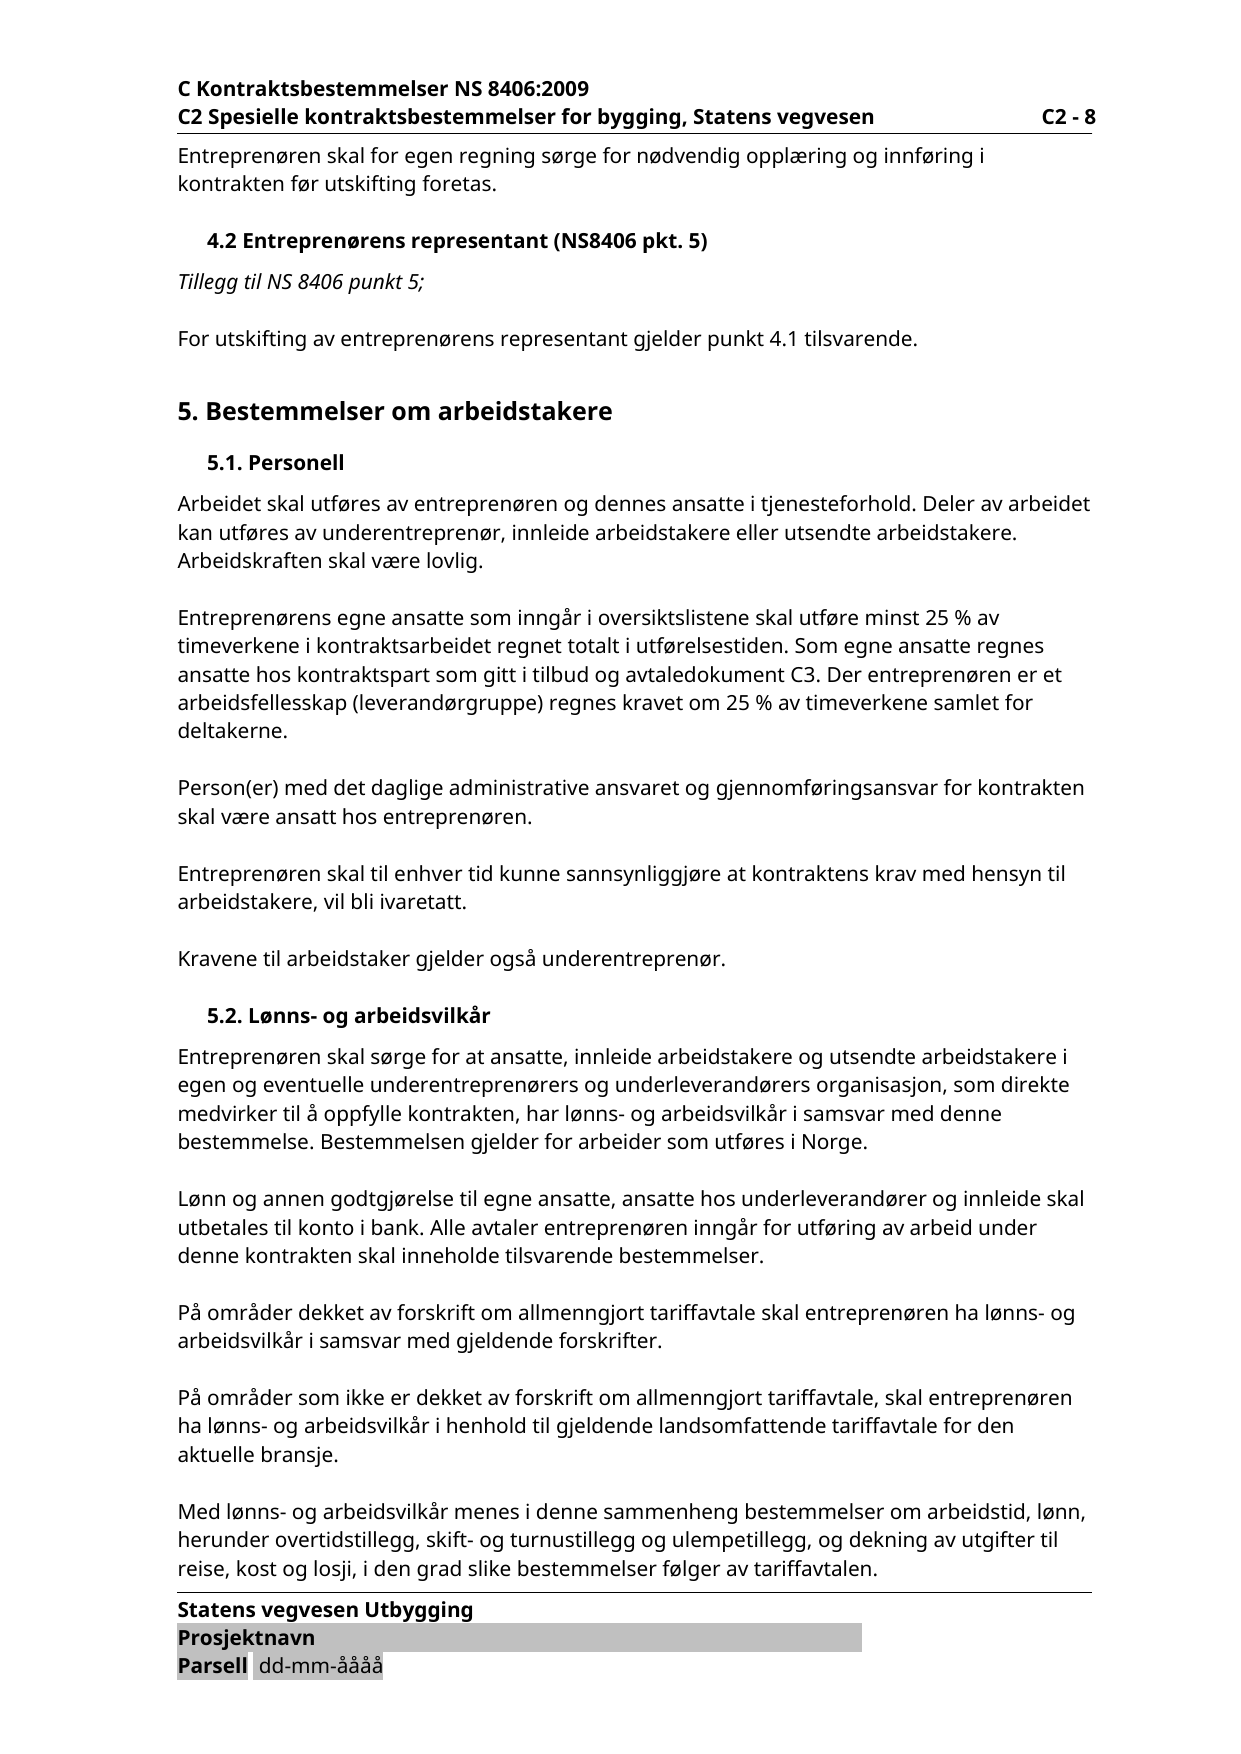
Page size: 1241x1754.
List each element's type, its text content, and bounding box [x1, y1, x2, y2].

text Entreprenøren skal for egen regning sørge for nødvendig opplæring og innføring i kontrakten før utskifting foretas. [177, 141, 1092, 198]
subtitle 5. Bestemmelser om arbeidstakere [177, 393, 1092, 427]
text Entreprenøren skal til enhver tid kunne sannsynliggjøre at kontraktens krav med hensyn til arbeidstakere, vil bli ivaretatt. [177, 859, 1092, 916]
text Entreprenøren skal sørge for at ansatte, innleide arbeidstakere og utsendte arbeidstakere i egen og eventuelle underentreprenørers og underleverandørers organisasjon, som direkte medvirker til å oppfylle kontrakten, har lønns- og arbeidsvilkår i samsvar med denne bestemmelse. Bestemmelsen gjelder for arbeider som utføres i Norge. [177, 1042, 1092, 1156]
subtitle 5.1. Personell [207, 448, 1092, 477]
text For utskifting av entreprenørens representant gjelder punkt 4.1 tilsvarende. [177, 324, 1092, 352]
text Tillegg til NS 8406 punkt 5; [177, 267, 1092, 296]
text På områder dekket av forskrift om allmenngjort tariffavtale skal entreprenøren ha lønns- og arbeidsvilkår i samsvar med gjeldende forskrifter. [177, 1298, 1092, 1355]
text Med lønns- og arbeidsvilkår menes i denne sammenheng bestemmelser om arbeidstid, lønn, herunder overtidstillegg, skift- og turnustillegg og ulempetillegg, og dekning av utgifter til reise, kost og losji, i den grad slike bestemmelser følger av tariffavtalen. [177, 1497, 1092, 1582]
text På områder som ikke er dekket av forskrift om allmenngjort tariffavtale, skal entreprenøren ha lønns- og arbeidsvilkår i henhold til gjeldende landsomfattende tariffavtale for den aktuelle bransje. [177, 1383, 1092, 1468]
text Arbeidet skal utføres av entreprenøren og dennes ansatte i tjenesteforhold. Deler av arbeidet kan utføres av underentreprenør, innleide arbeidstakere eller utsendte arbeidstakere. Arbeidskraften skal være lovlig. [177, 489, 1092, 574]
subtitle 4.2 Entreprenørens representant (NS8406 pkt. 5) [207, 226, 1092, 254]
text Entreprenørens egne ansatte som inngår i oversiktslistene skal utføre minst 25 % av timeverkene i kontraktsarbeidet regnet totalt i utførelsestiden. Som egne ansatte regnes ansatte hos kontraktspart som gitt i tilbud og avtaledokument C3. Der entreprenøren er et arbeidsfellesskap (leverandørgruppe) regnes kravet om 25 % av timeverkene samlet for deltakerne. [177, 603, 1092, 745]
subtitle 5.2. Lønns- og arbeidsvilkår [207, 1001, 1092, 1029]
text Lønn og annen godtgjørelse til egne ansatte, ansatte hos underleverandører og innleide skal utbetales til konto i bank. Alle avtaler entreprenøren inngår for utføring av arbeid under denne kontrakten skal inneholde tilsvarende bestemmelser. [177, 1184, 1092, 1269]
text Kravene til arbeidstaker gjelder også underentreprenør. [177, 944, 1092, 973]
text Person(er) med det daglige administrative ansvaret og gjennomføringsansvar for kontrakten skal være ansatt hos entreprenøren. [177, 773, 1092, 830]
